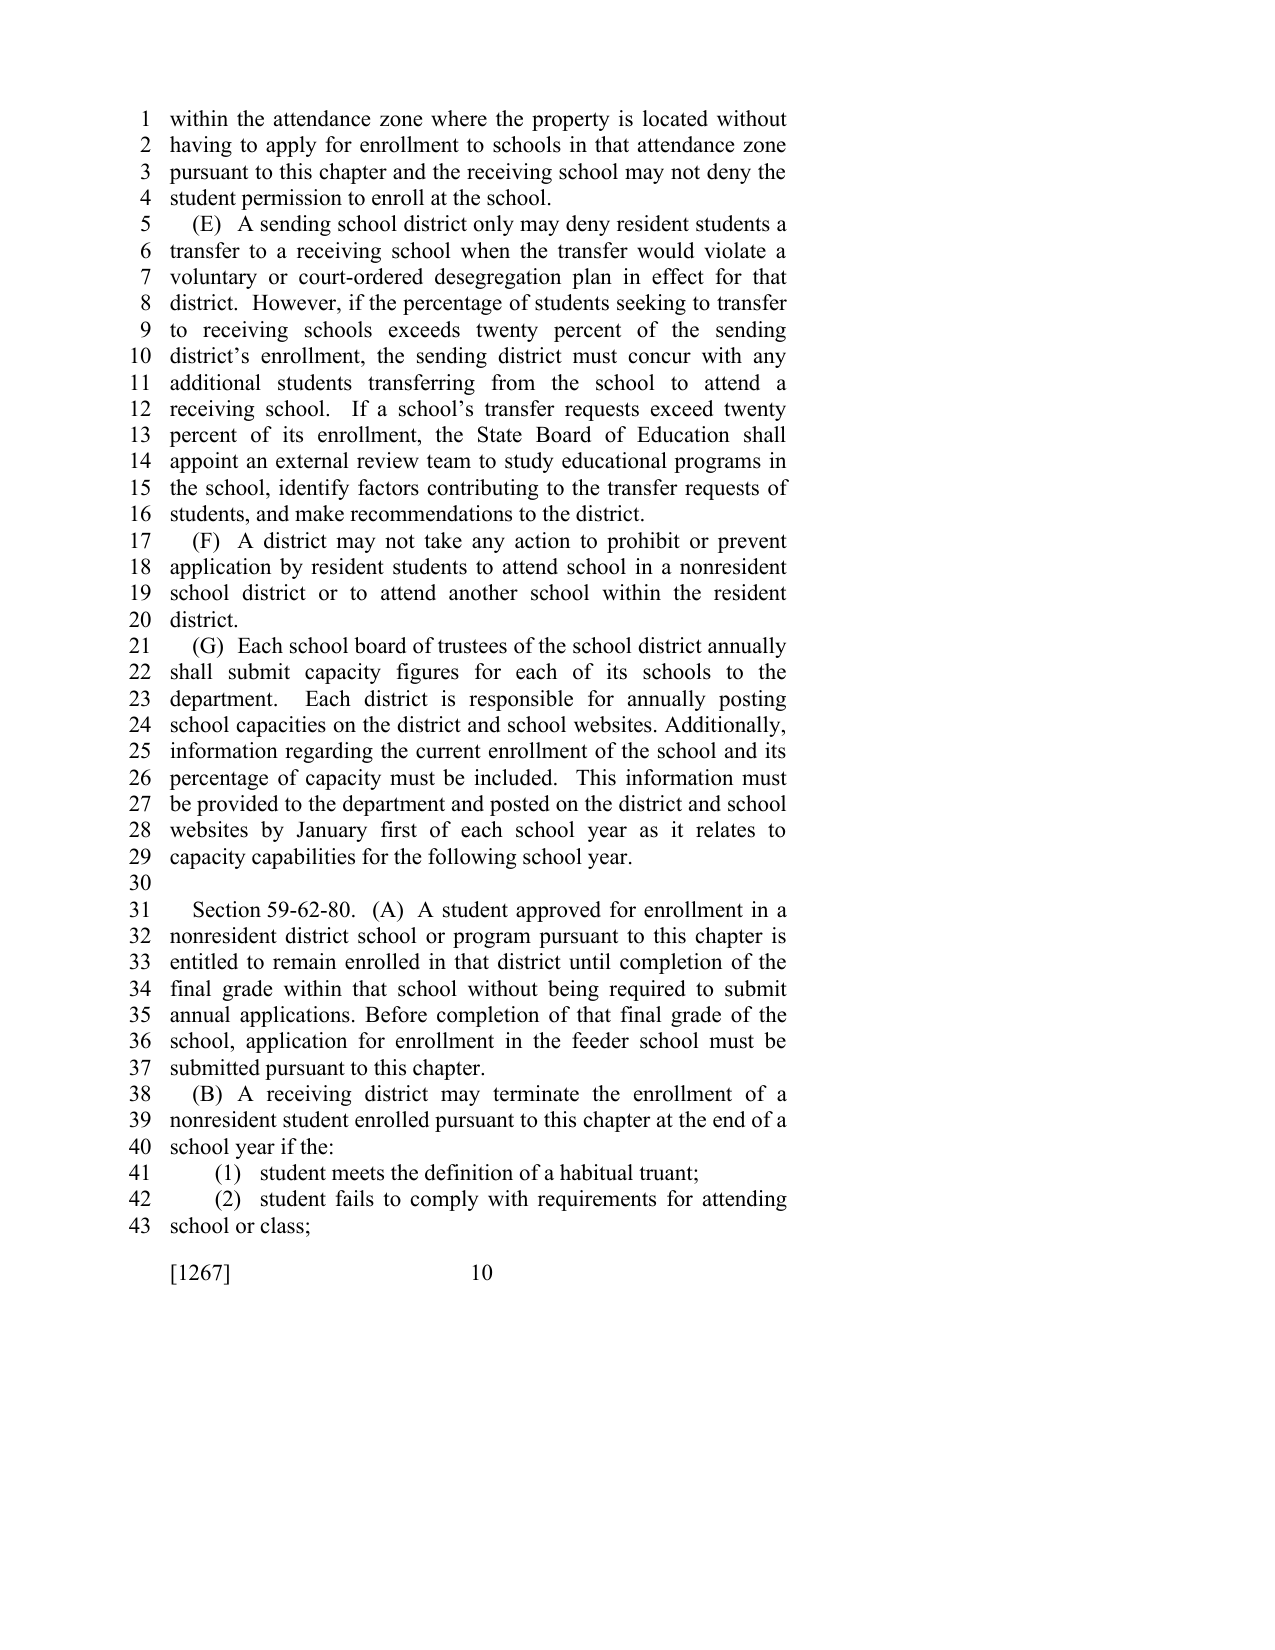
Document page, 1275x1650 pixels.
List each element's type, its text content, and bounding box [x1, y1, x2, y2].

text (G) Each school board of trustees of the school district annually shall submit capacity figures for each of its schools to the department. Each district is responsible for annually posting school capacities on the district and school websites. Additionally, information regarding the current enrollment of the school and its percentage of capacity must be included. This information must be provided to the department and posted on the district and school websites by January first of each school year as it relates to capacity capabilities for the following school year. [169, 632, 787, 869]
text (2) student fails to comply with requirements for attending school or class; [169, 1186, 787, 1238]
text Section 59-62-80. (A) A student approved for enrollment in a nonresident district school or program pursuant to this chapter is entitled to remain enrolled in that district until completion of the final grade within that school without being required to submit annual applications. Before completion of that final grade of the school, application for enrollment in the feeder school must be submitted pursuant to this chapter. [169, 896, 787, 1080]
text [169, 105, 787, 210]
text (B) A receiving district may terminate the enrollment of a nonresident student enrolled pursuant to this chapter at the end of a school year if the: [169, 1080, 787, 1159]
text (1) student meets the definition of a habitual truant; [169, 1159, 787, 1186]
text (F) A district may not take any action to prohibit or prevent application by resident students to attend school in a nonresident school district or to attend another school within the resident district. [169, 527, 787, 632]
text (E) A sending school district only may deny resident students a transfer to a receiving school when the transfer would violate a voluntary or court-ordered desegregation plan in effect for that district. However, if the percentage of students seeking to transfer to receiving schools exceeds twenty percent of the sending district’s enrollment, the sending district must concur with any additional students transferring from the school to attend a receiving school. If a school’s transfer requests exceed twenty percent of its enrollment, the State Board of Education shall appoint an external review team to study educational programs in the school, identify factors contributing to the transfer requests of students, and make recommendations to the district. [169, 210, 787, 527]
